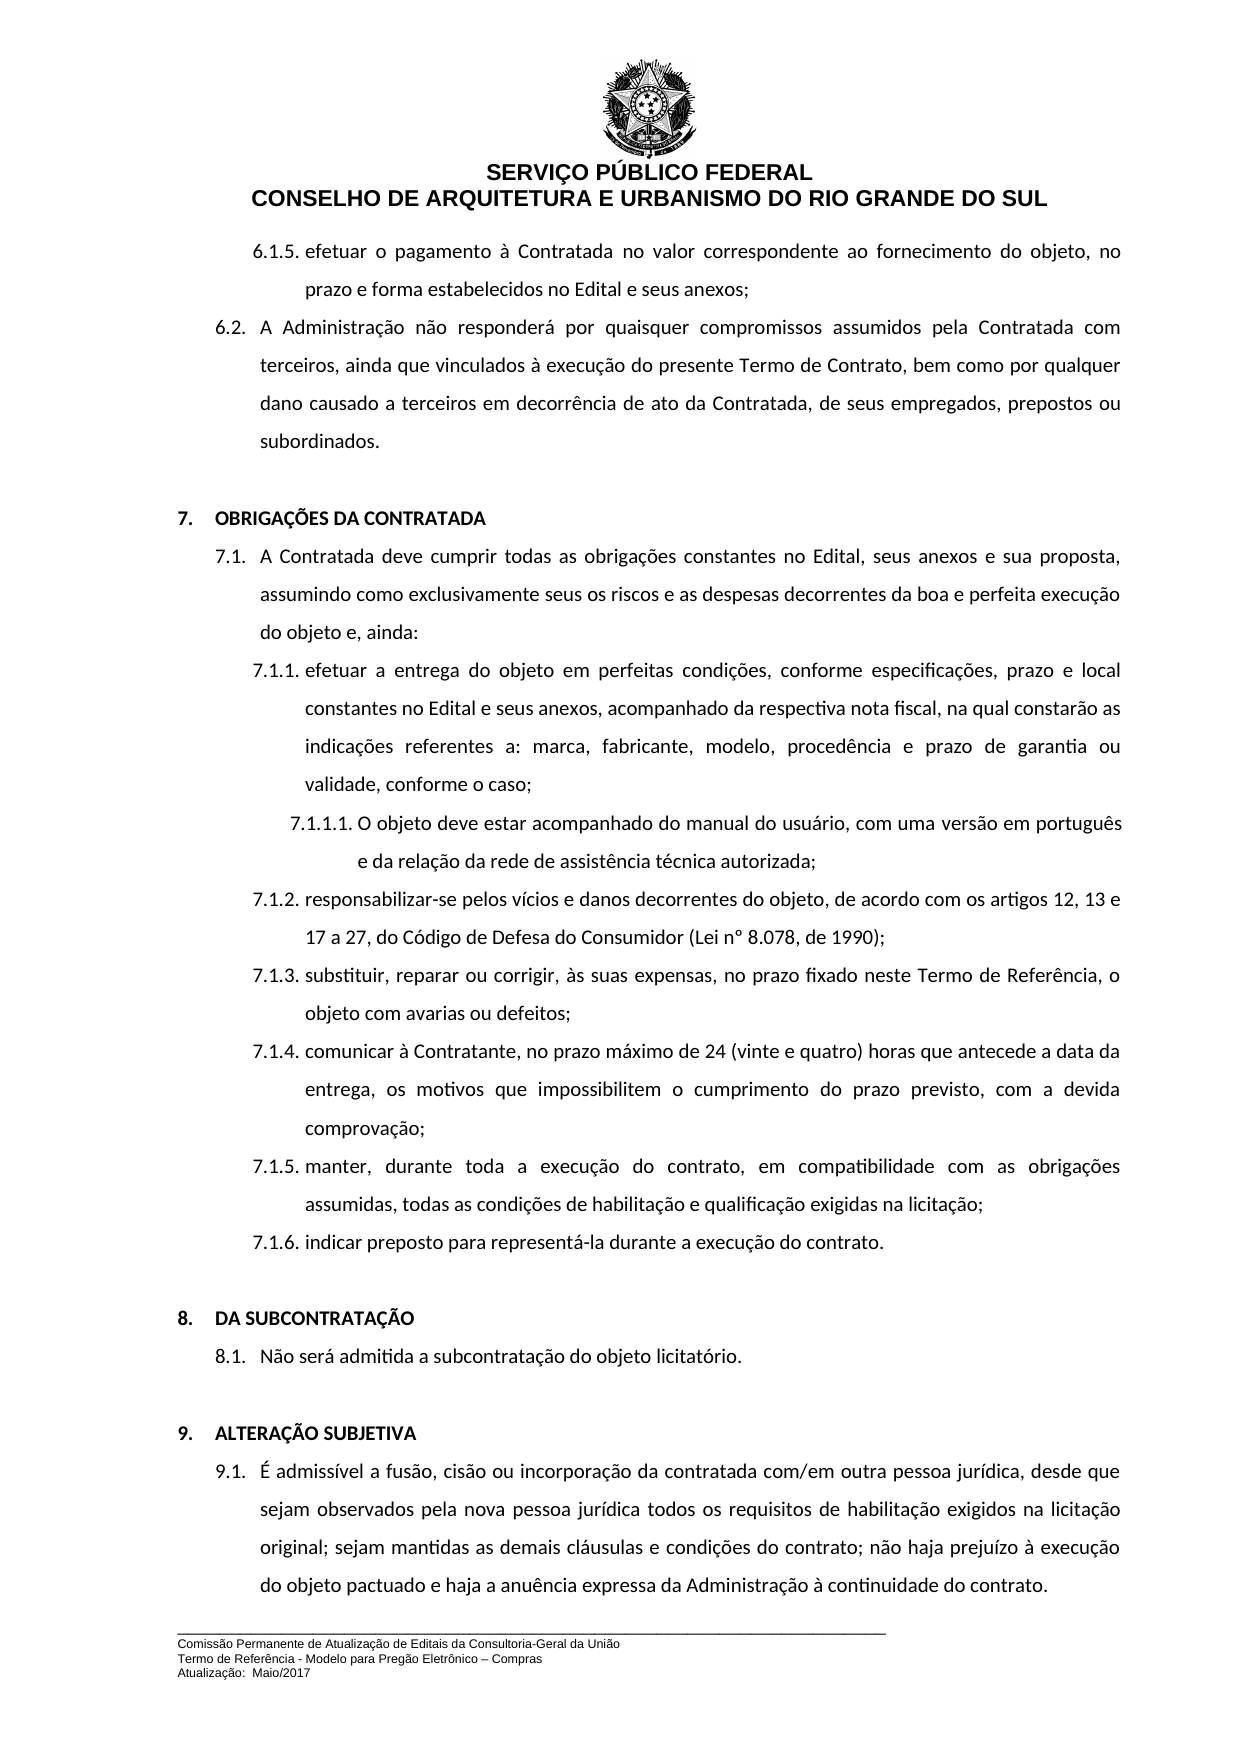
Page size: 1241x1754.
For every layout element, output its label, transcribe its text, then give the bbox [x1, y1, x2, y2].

list DA SUBCONTRATAÇÃO [177, 1305, 1122, 1331]
list É admissível a fusão, cisão ou incorporação da contratada com/em outra pessoa jurídica, desde que sejam observados pela nova pessoa jurídica todos os requisitos de habilitação exigidos na licitação original; sejam mantidas as demais cláusulas e condições do contrato; não haja prejuízo à execução do objeto pactuado e haja a anuência expressa da Administração à continuidade do contrato. [215, 1458, 1122, 1598]
list efetuar a entrega do objeto em perfeitas condições, conforme especificações, prazo e local constantes no Edital e seus anexos, acompanhado da respectiva nota fiscal, na qual constarão as indicações referentes a: marca, fabricante, modelo, procedência e prazo de garantia ou validade, conforme o caso; [252, 657, 1122, 797]
list O objeto deve estar acompanhado do manual do usuário, com uma versão em português e da relação da rede de assistência técnica autorizada; [290, 810, 1122, 873]
list manter, durante toda a execução do contrato, em compatibilidade com as obrigações assumidas, todas as condições de habilitação e qualificação exigidas na licitação; [252, 1153, 1122, 1216]
picture [602, 59, 697, 159]
list A Contratada deve cumprir todas as obrigações constantes no Edital, seus anexos e sua proposta, assumindo como exclusivamente seus os riscos e as despesas decorrentes da boa e perfeita execução do objeto e, ainda: [215, 543, 1122, 644]
list ALTERAÇÃO SUBJETIVA [177, 1420, 1122, 1445]
list A Administração não responderá por quaisquer compromissos assumidos pela Contratada com terceiros, ainda que vinculados à execução do presente Termo de Contrato, bem como por qualquer dano causado a terceiros em decorrência de ato da Contratada, de seus empregados, prepostos ou subordinados. [215, 314, 1122, 454]
list comunicar à Contratante, no prazo máximo de 24 (vinte e quatro) horas que antecede a data da entrega, os motivos que impossibilitem o cumprimento do prazo previsto, com a devida comprovação; [252, 1038, 1122, 1140]
list responsabilizar-se pelos vícios e danos decorrentes do objeto, de acordo com os artigos 12, 13 e 17 a 27, do Código de Defesa do Consumidor (Lei nº 8.078, de 1990); [252, 886, 1122, 949]
list efetuar o pagamento à Contratada no valor correspondente ao fornecimento do objeto, no prazo e forma estabelecidos no Edital e seus anexos; [252, 238, 1122, 301]
list Não será admitida a subcontratação do objeto licitatório. [215, 1343, 1122, 1369]
list substituir, reparar ou corrigir, às suas expensas, no prazo fixado neste Termo de Referência, o objeto com avarias ou defeitos; [252, 962, 1122, 1026]
list OBRIGAÇÕES DA CONTRATADA [177, 505, 1122, 530]
list indicar preposto para representá-la durante a execução do contrato. [252, 1229, 1122, 1254]
